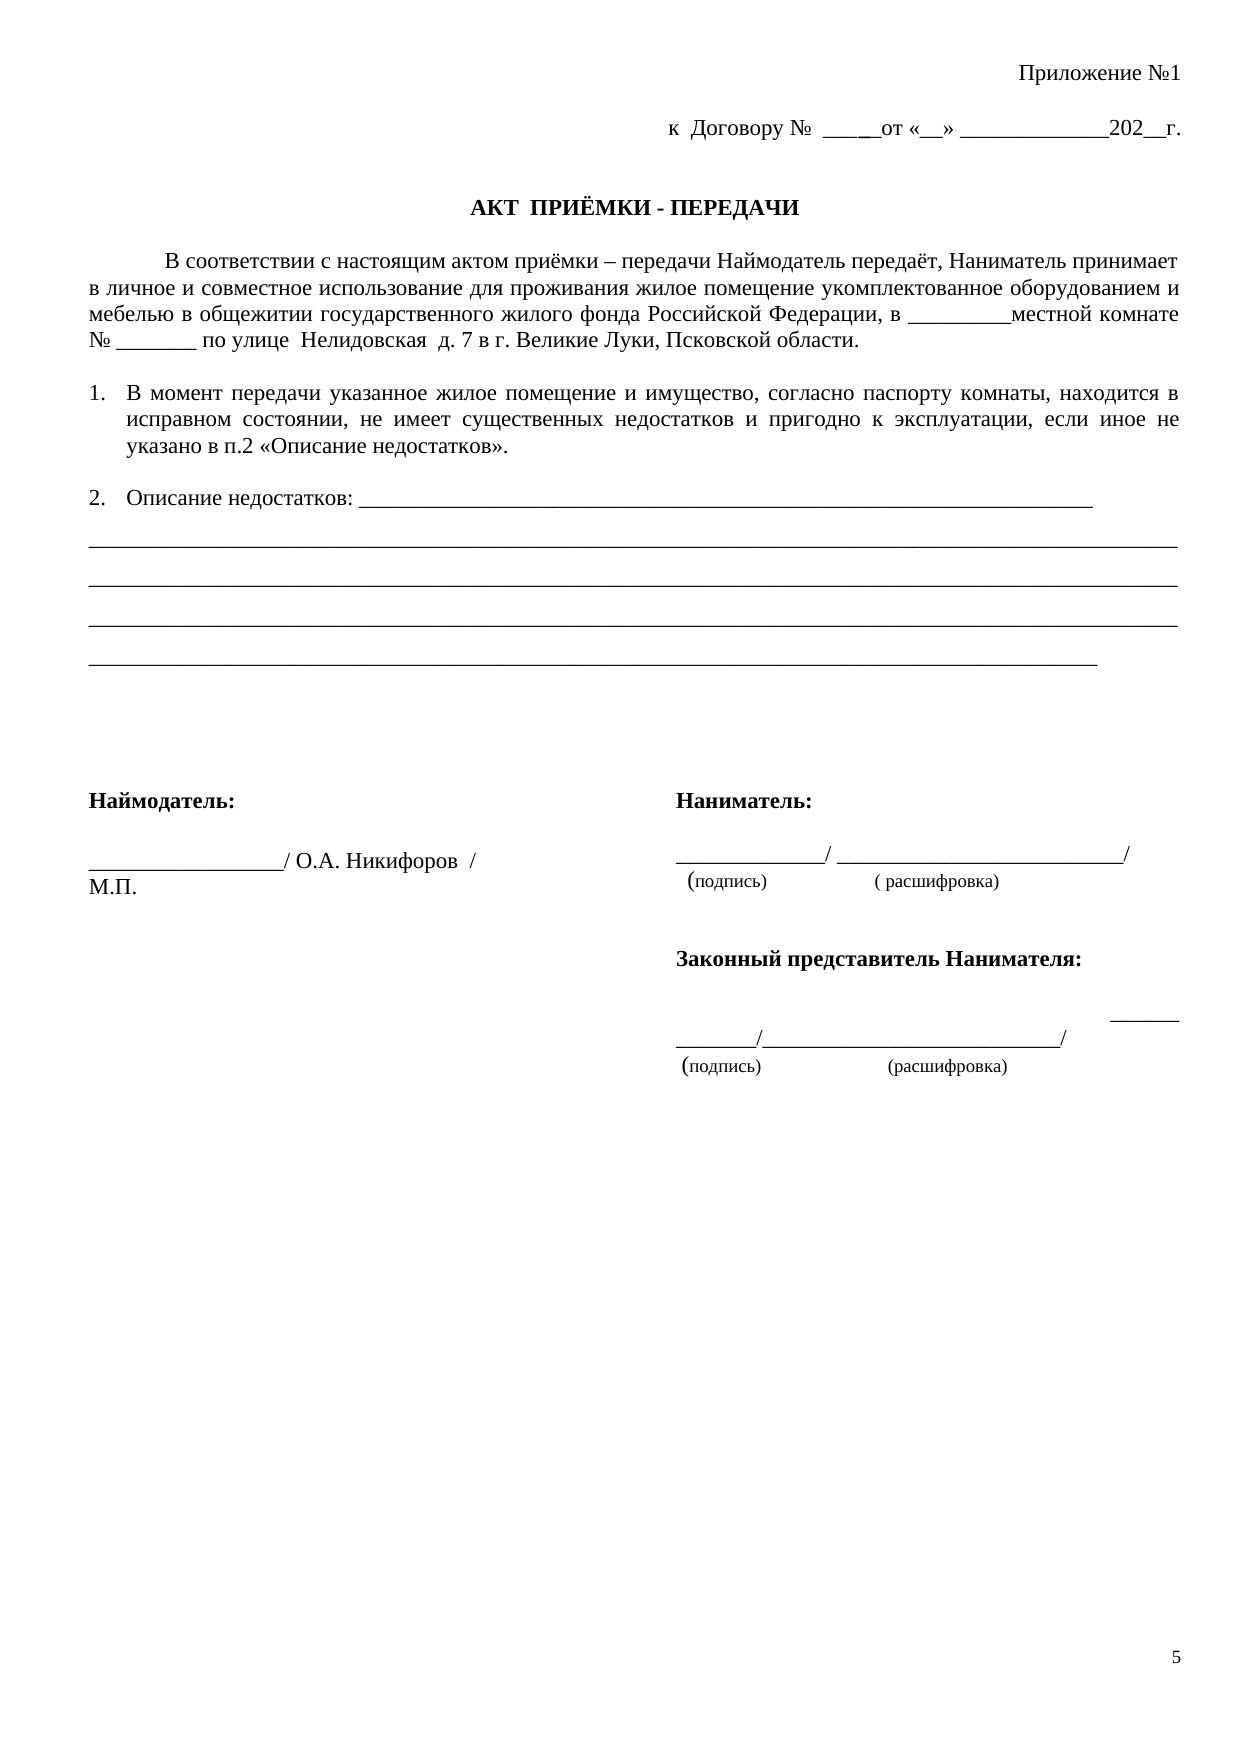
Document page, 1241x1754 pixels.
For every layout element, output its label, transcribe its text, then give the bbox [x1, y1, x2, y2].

text В соответствии с настоящим актом приёмки – передачи Наймодатель передаёт, Наниматель принимает в личное и совместное использование для проживания жилое помещение укомплектованное оборудованием и мебелью в общежитии государственного жилого фонда Российской Федерации, в _________местной комнате № _______ по улице Нелидовская д. 7 в г. Великие Луки, Псковской области. [89, 247, 1181, 353]
text к Договору № _____от «__» _____________202__г. [89, 113, 1181, 140]
table_header Наймодатель: _________________/ О.А. Никифоров / М.П. [78, 787, 664, 1103]
list Описание недостатков: ________________________________________________________________ [89, 484, 1181, 511]
table_header Наниматель: _____________/ _________________________/ (подпись) ( расшифровка) Законный представитель Нанимателя: _____________/__________________________/ (подпись) (расшифровка) [665, 787, 1192, 1103]
text АКТ ПРИЁМКИ - ПЕРЕДАЧИ [89, 194, 1181, 221]
list В момент передачи указанное жилое помещение и имущество, согласно паспорту комнаты, находится в исправном состоянии, не имеет существенных недостатков и пригодно к эксплуатации, если иное не указано в п.2 «Описание недостатков». [89, 379, 1181, 458]
text _____________________________________________________________________________________________________________________________________________________________________________________________________________________________________________________________________________________________________________________________________________________________________________________ [89, 524, 1181, 669]
text Приложение №1 [89, 59, 1181, 86]
